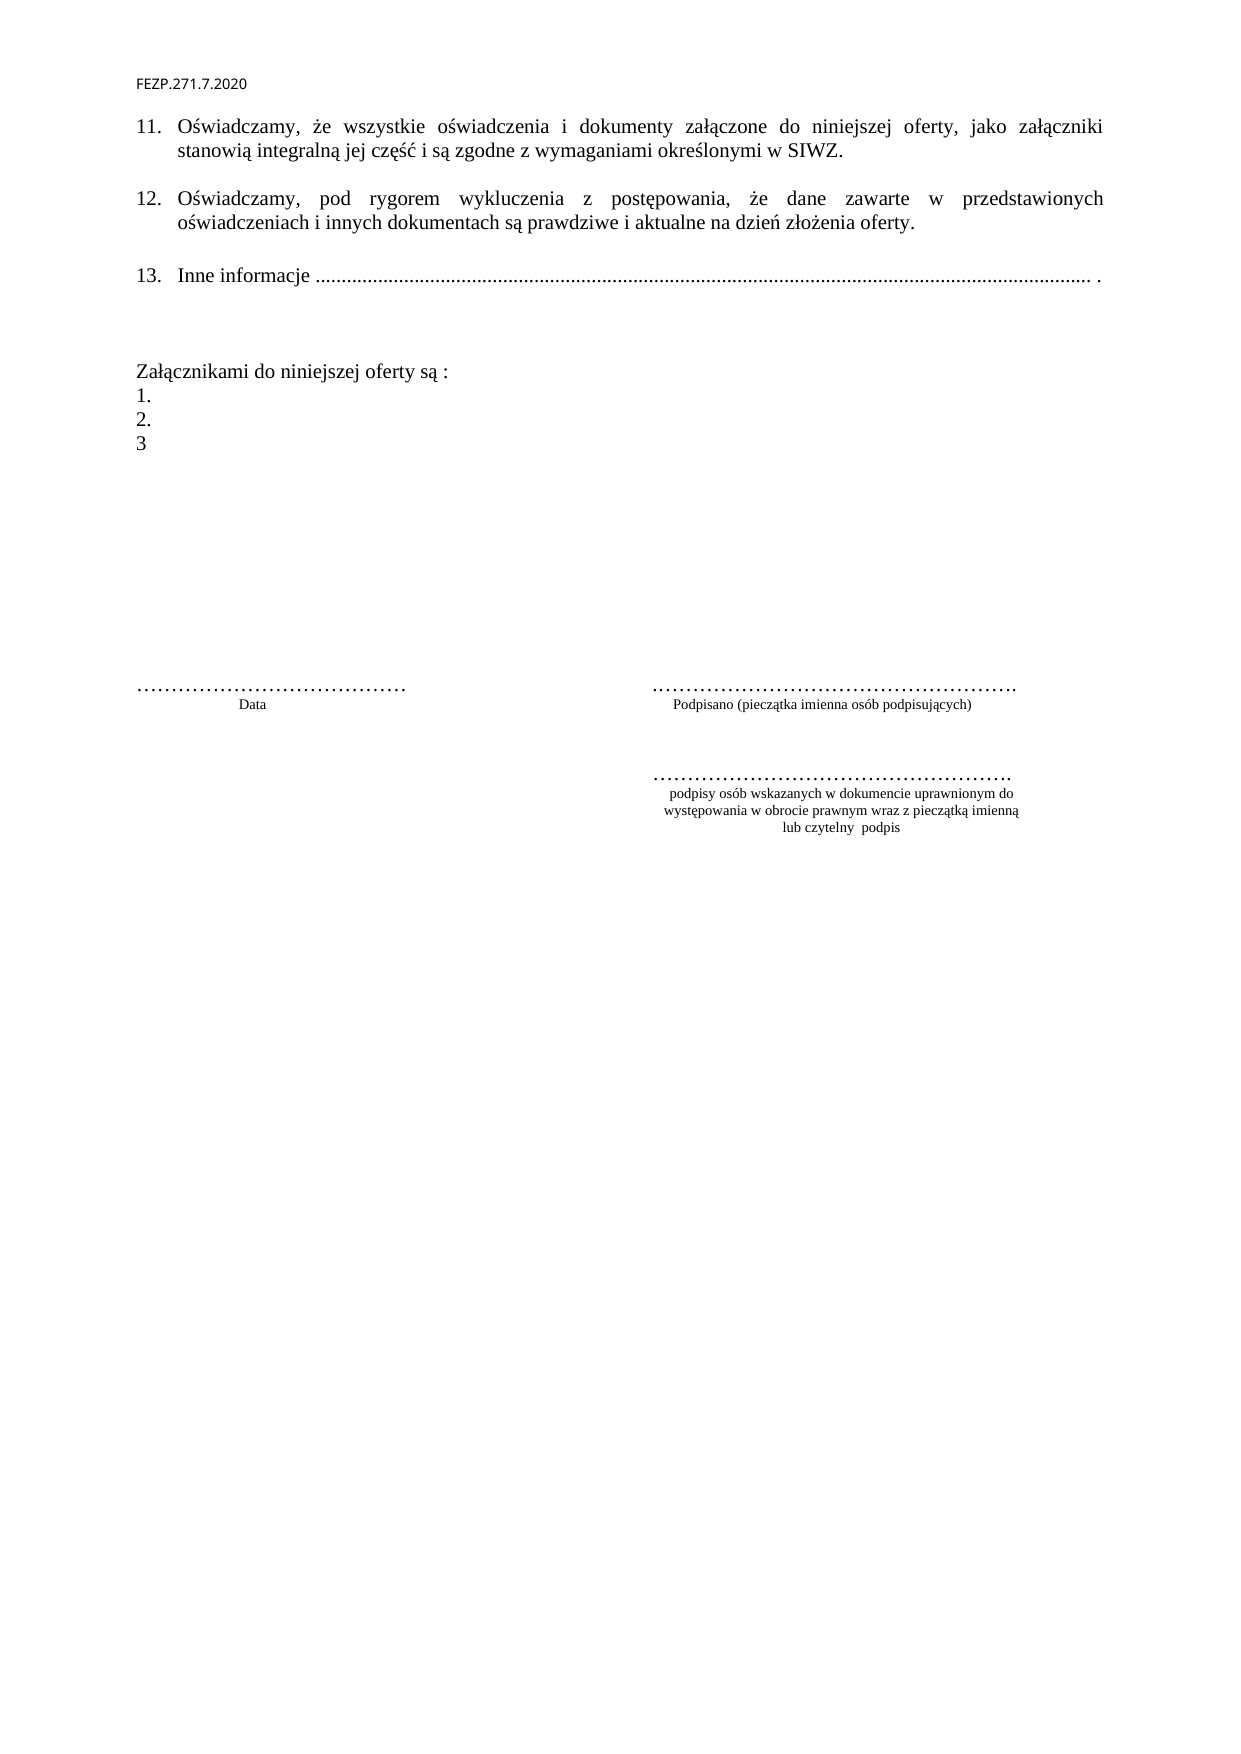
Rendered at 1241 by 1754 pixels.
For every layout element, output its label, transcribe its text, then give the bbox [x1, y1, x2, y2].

list Inne informacje ..................................................................................................................................................... . [136, 263, 1104, 287]
text 2. [136, 407, 1104, 431]
text Załącznikami do niniejszej oferty są : [136, 359, 1104, 383]
text ……………………………………………. [136, 761, 1104, 785]
list Oświadczamy, pod rygorem wykluczenia z postępowania, że dane zawarte w przedstawionych oświadczeniach i innych dokumentach są prawdziwe i aktualne na dzień złożenia oferty. [136, 186, 1104, 234]
text 1. [136, 383, 1104, 407]
text ………………………………… .……………………………………………. [136, 672, 1104, 696]
text lub czytelny podpis [504, 818, 1104, 835]
text Data Podpisano (pieczątka imienna osób podpisujących) [209, 696, 1104, 713]
list Oświadczamy, że wszystkie oświadczenia i dokumenty załączone do niniejszej oferty, jako załączniki stanowią integralną jej część i są zgodne z wymaganiami określonymi w SIWZ. [136, 114, 1104, 162]
text 3 [136, 431, 1104, 455]
text występowania w obrocie prawnym wraz z pieczątką imienną [504, 802, 1104, 818]
text podpisy osób wskazanych w dokumencie uprawnionym do [504, 785, 1104, 802]
